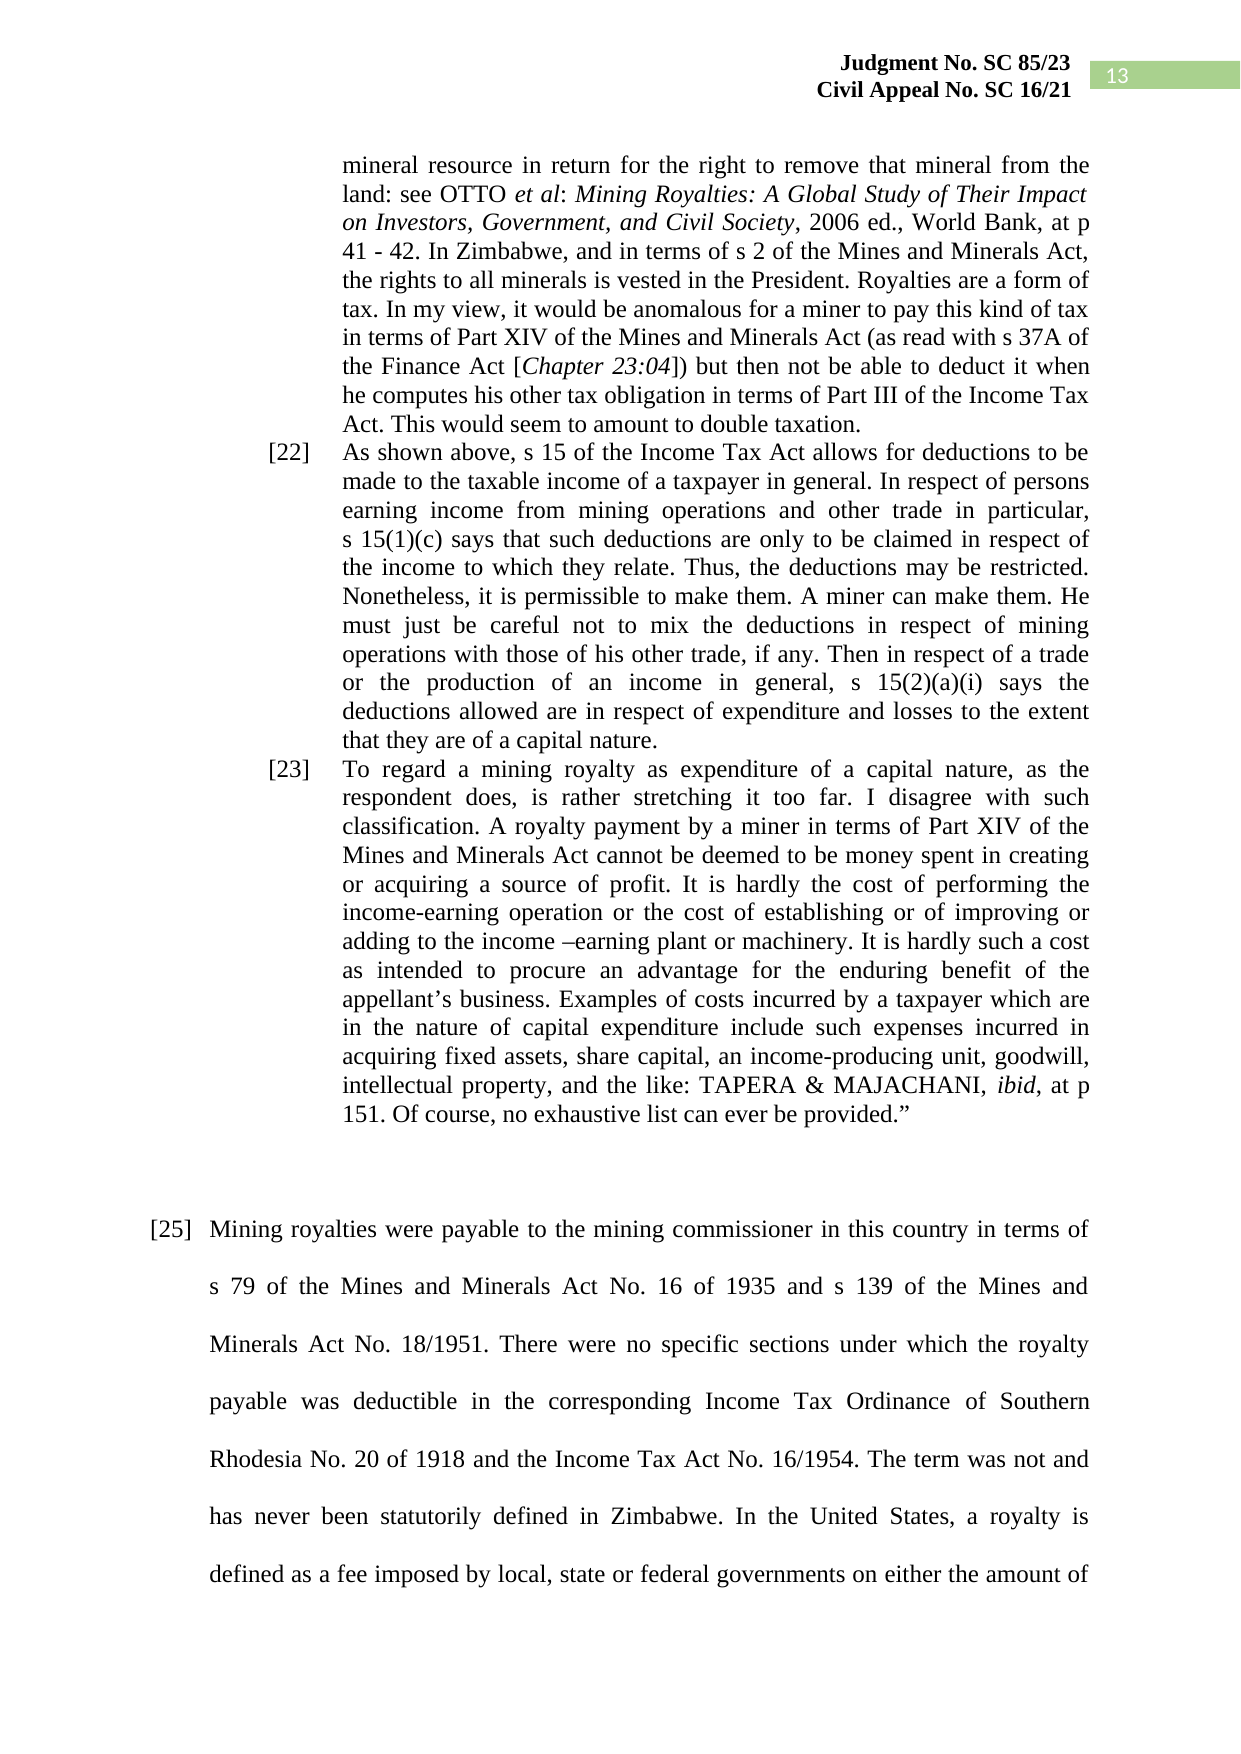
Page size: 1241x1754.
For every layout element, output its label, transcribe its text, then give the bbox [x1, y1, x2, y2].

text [150, 1214, 1090, 1587]
text [23] To regard a mining royalty as expenditure of a capital nature, as the respondent does, is rather stretching it too far. I disagree with such classification. A royalty payment by a miner in terms of Part XIV of the Mines and Minerals Act cannot be deemed to be money spent in creating or acquiring a source of profit. It is hardly the cost of performing the income-earning operation or the cost of establishing or of improving or adding to the income –earning plant or machinery. It is hardly such a cost as intended to procure an advantage for the enduring benefit of the appellant’s business. Examples of costs incurred by a taxpayer which are in the nature of capital expenditure include such expenses incurred in acquiring fixed assets, share capital, an income-producing unit, goodwill, intellectual property, and the like: TAPERA & MAJACHANI, ibid, at p 151. Of course, no exhaustive list can ever be provided.” [268, 754, 1090, 1127]
text [22] As shown above, s 15 of the Income Tax Act allows for deductions to be made to the taxable income of a taxpayer in general. In respect of persons earning income from mining operations and other trade in particular, s 15(1)(c) says that such deductions are only to be claimed in respect of the income to which they relate. Thus, the deductions may be restricted. Nonetheless, it is permissible to make them. A miner can make them. He must just be careful not to mix the deductions in respect of mining operations with those of his other trade, if any. Then in respect of a trade or the production of an income in general, s 15(2)(a)(i) says the deductions allowed are in respect of expenditure and losses to the extent that they are of a capital nature. [268, 437, 1090, 754]
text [268, 150, 1090, 437]
